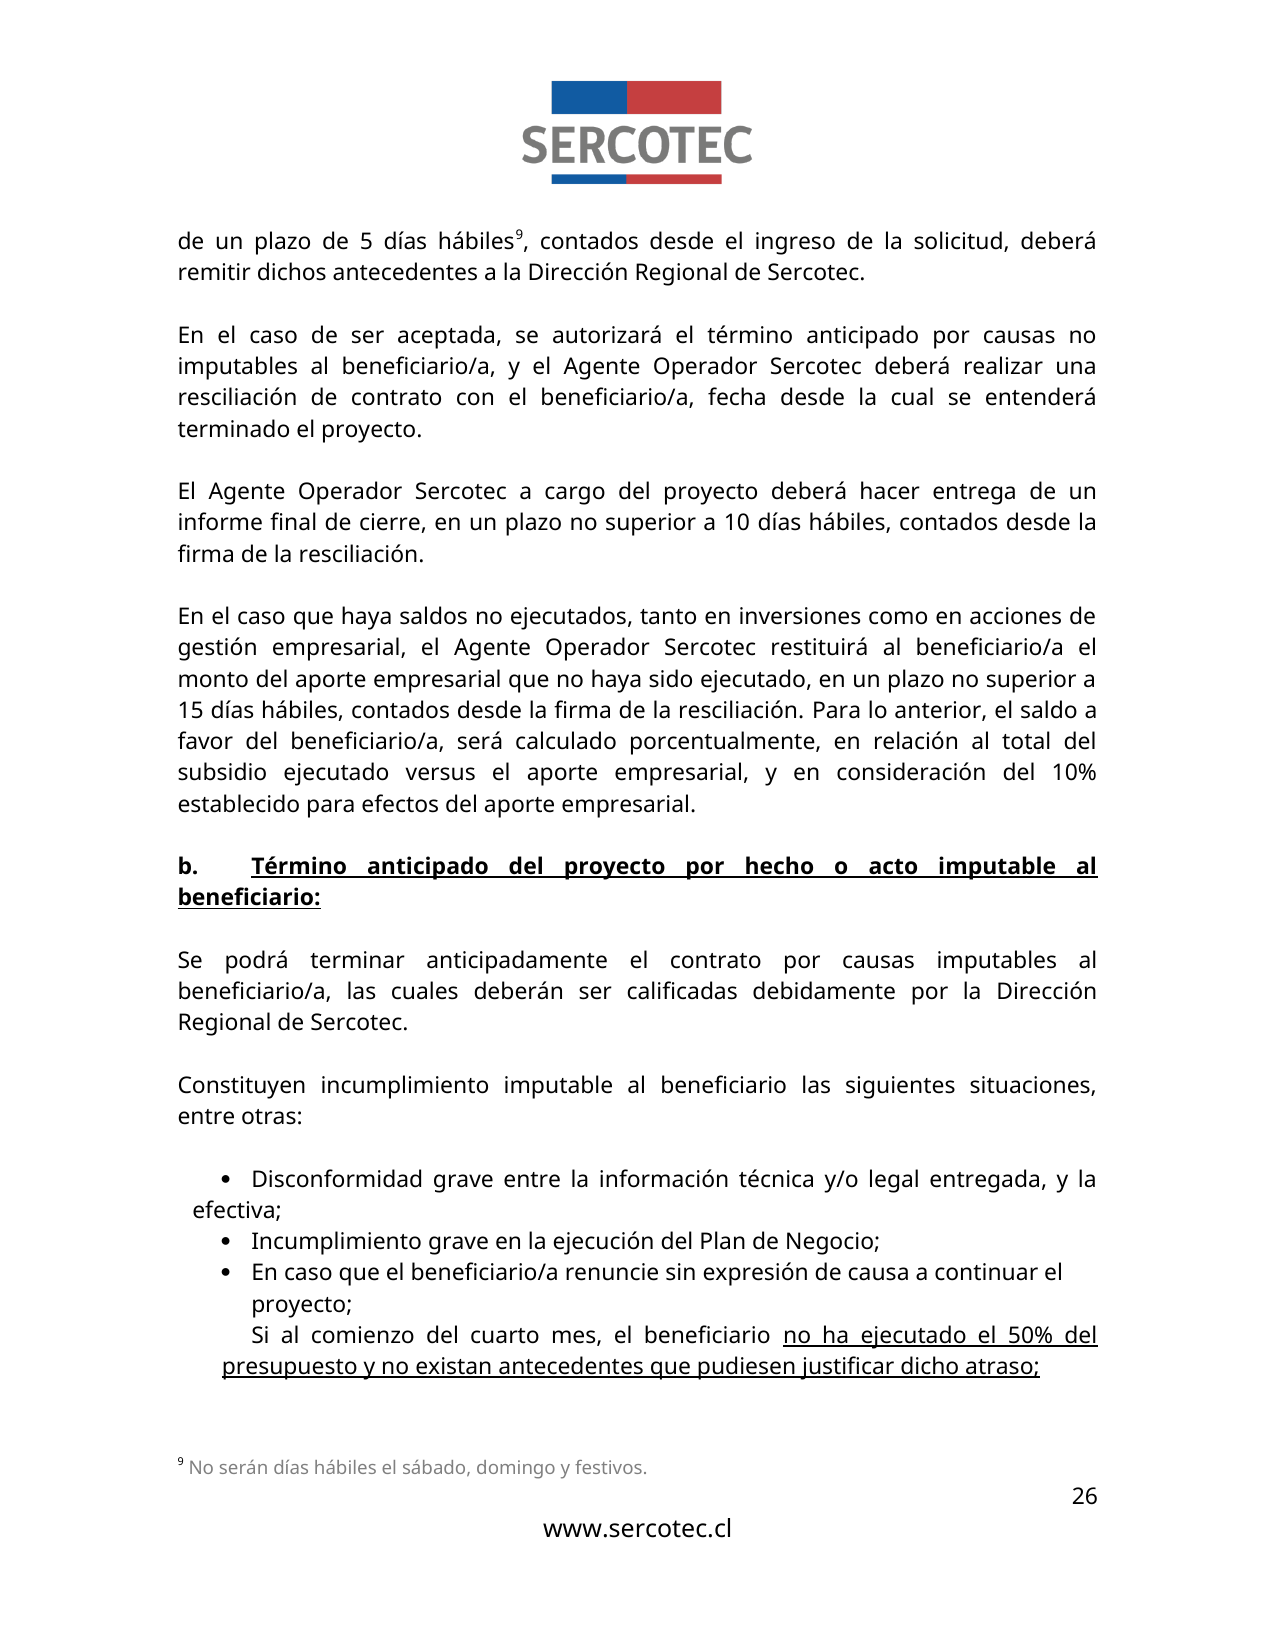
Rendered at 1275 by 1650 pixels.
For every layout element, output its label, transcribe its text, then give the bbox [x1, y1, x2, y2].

list Incumplimiento grave en la ejecución del Plan de Negocio; [192, 1225, 1098, 1256]
list Disconformidad grave entre la información técnica y/o legal entregada, y la efectiva; [192, 1162, 1098, 1225]
text Constituyen incumplimiento imputable al beneficiario las siguientes situaciones, entre otras: [177, 1069, 1098, 1131]
list proyecto; [222, 1287, 1098, 1319]
text El Agente Operador Sercotec a cargo del proyecto deberá hacer entrega de un informe final de cierre, en un plazo no superior a 10 días hábiles, contados desde la firma de la resciliación. [177, 475, 1098, 569]
text En el caso de ser aceptada, se autorizará el término anticipado por causas no imputables al beneficiario/a, y el Agente Operador Sercotec deberá realizar una resciliación de contrato con el beneficiario/a, fecha desde la cual se entenderá terminado el proyecto. [177, 319, 1098, 444]
text Se podrá terminar anticipadamente el contrato por causas imputables al beneficiario/a, las cuales deberán ser calificadas debidamente por la Dirección Regional de Sercotec. [177, 944, 1098, 1037]
list Si al comienzo del cuarto mes, el beneficiario no ha ejecutado el 50% del presupuesto y no existan antecedentes que pudiesen justificar dicho atraso; [222, 1319, 1098, 1381]
list En caso que el beneficiario/a renuncie sin expresión de causa a continuar el [192, 1256, 1098, 1287]
picture [512, 73, 763, 194]
list Término anticipado del proyecto por hecho o acto imputable al beneficiario: [177, 850, 1098, 912]
text En el caso que haya saldos no ejecutados, tanto en inversiones como en acciones de gestión empresarial, el Agente Operador Sercotec restituirá al beneficiario/a el monto del aporte empresarial que no haya sido ejecutado, en un plazo no superior a 15 días hábiles, contados desde la firma de la resciliación. Para lo anterior, el saldo a favor del beneficiario/a, será calculado porcentualmente, en relación al total del subsidio ejecutado versus el aporte empresarial, y en consideración del 10% establecido para efectos del aporte empresarial. [177, 600, 1098, 819]
